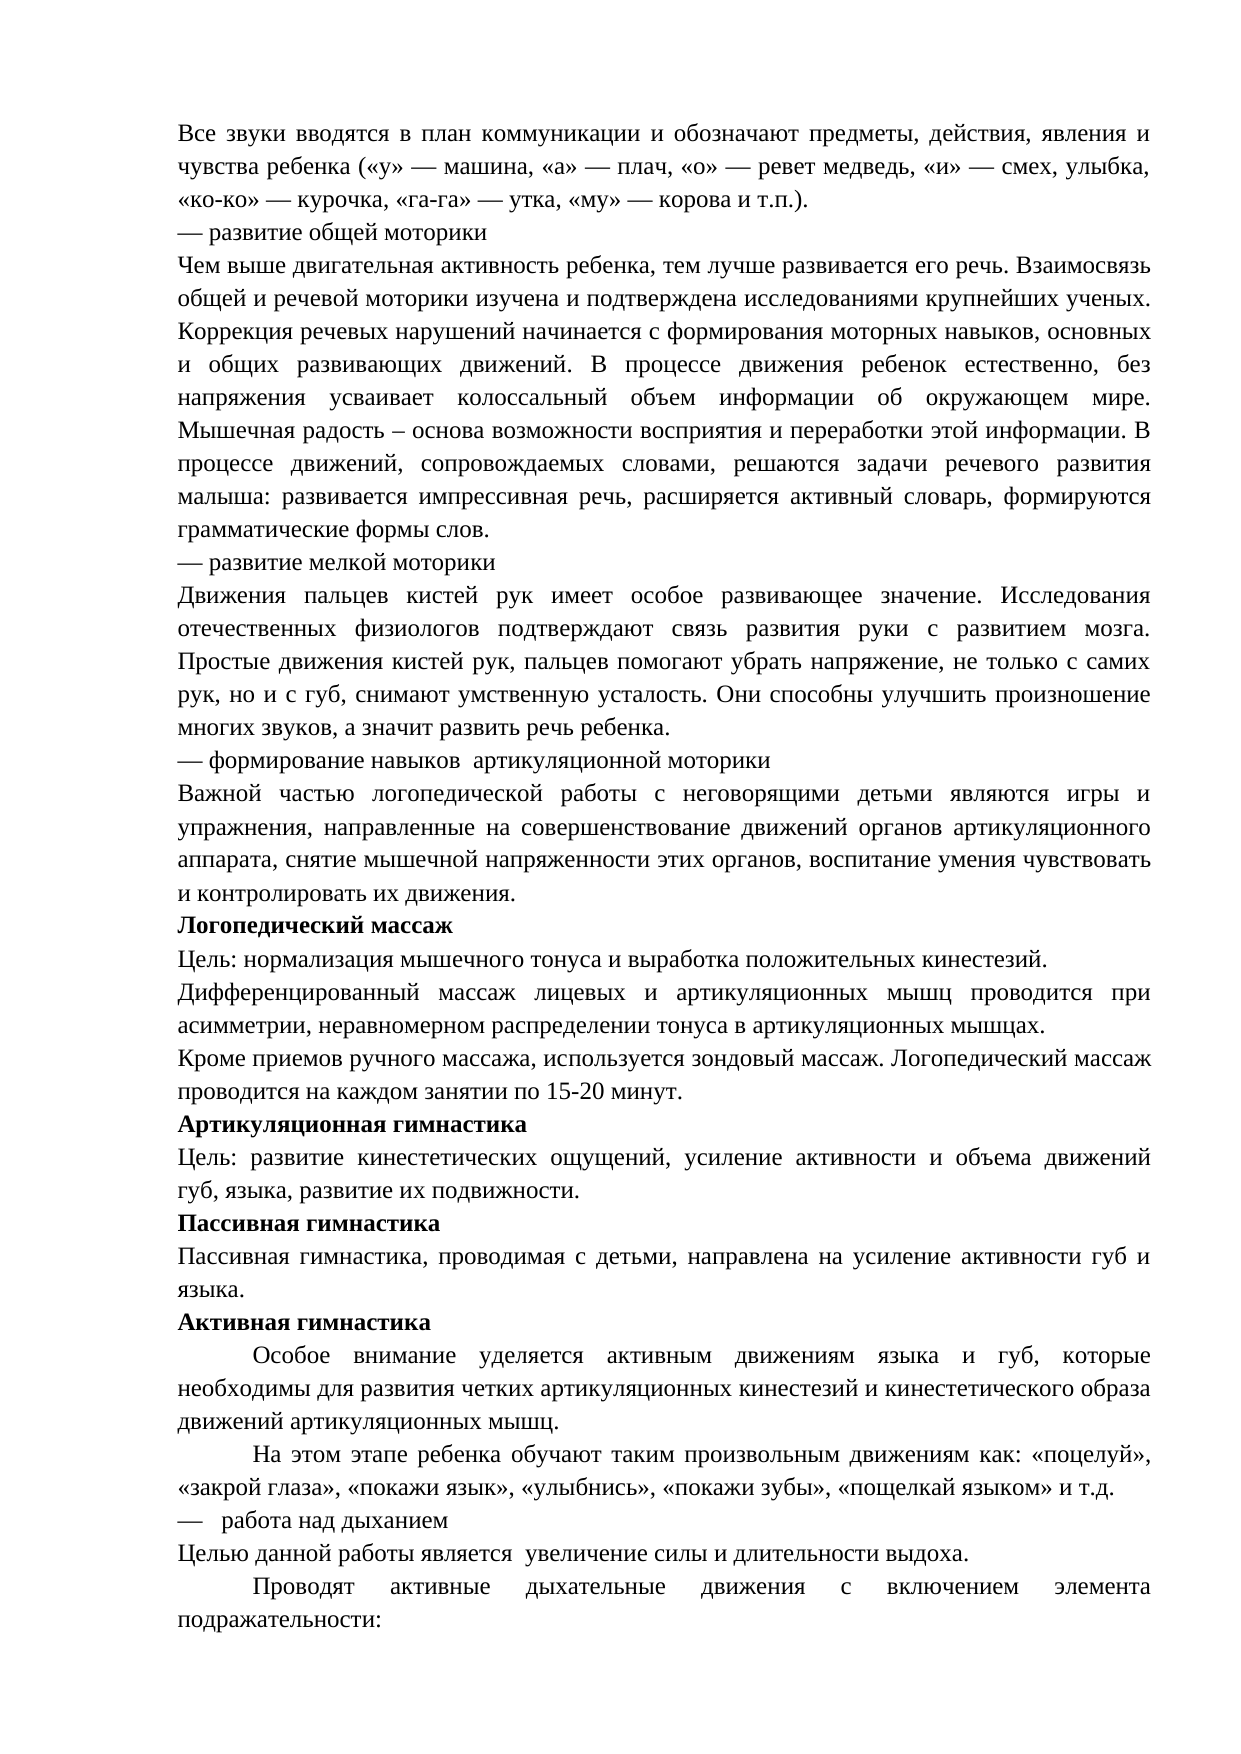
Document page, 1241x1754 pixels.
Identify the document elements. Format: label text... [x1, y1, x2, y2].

text Артикуляционная гимнастика [177, 1109, 1152, 1137]
text Чем выше двигательная активность ребенка, тем лучше развивается его речь. Взаимосвязь общей и речевой моторики изучена и подтверждена исследованиями крупнейших ученых. Коррекция речевых нарушений начинается с формирования моторных навыков, основных и общих развивающих движений. В процессе движения ребенок естественно, без напряжения усваивает колоссальный объем информации об окружающем мире. Мышечная радость – основа возможности восприятия и переработки этой информации. В процессе движений, сопровождаемых словами, решаются задачи речевого развития малыша: развивается импрессивная речь, расширяется активный словарь, формируются грамматические формы слов. [177, 250, 1152, 543]
text Важной частью логопедической работы с неговорящими детьми являются игры и упражнения, направленные на совершенствование движений органов артикуляционного аппарата, снятие мышечной напряженности этих органов, воспитание умения чувствовать и контролировать их движения. [177, 778, 1152, 906]
text — развитие мелкой моторики [177, 547, 1152, 576]
text — формирование навыков артикуляционной моторики [177, 746, 1152, 774]
text Пассивная гимнастика, проводимая с детьми, направлена на усиление активности губ и языка. [177, 1241, 1152, 1303]
text Пассивная гимнастика [177, 1208, 1152, 1237]
text На этом этапе ребенка обучают таким произвольным движениям как: «поцелуй», «закрой глаза», «по­кажи язык», «улыбнись», «покажи зубы», «пощелкай языком» и т.д. [177, 1439, 1152, 1501]
text — работа над дыханием [177, 1505, 1152, 1534]
text Все звуки вводятся в план коммуникации и обозначают предметы, действия, явления и чувства ребенка («у» — машина, «а» — плач, «о» — ревет медведь, «и» — смех, улыбка, «ко-ко» — курочка, «га-га» — утка, «му» — корова и т.п.). [177, 118, 1152, 213]
text Цель: развитие кинестетических ощущений, усиление активности и объема движений губ, языка, развитие их подвижности. [177, 1142, 1152, 1203]
text Дифференцированный массаж лицевых и артикуляционных мышц проводится при асимметрии, неравномерном распределении тонуса в артикуляционных мышцах. [177, 977, 1152, 1038]
text Цель: нормализация мышечного тонуса и выработка положительных кинестезий. [177, 944, 1152, 972]
text Движения пальцев кистей рук имеет особое развивающее значение. Исследования отечественных физиологов подтверждают связь развития руки с развитием мозга. Простые движения кистей рук, пальцев помогают убрать напряжение, не только с самих рук, но и с губ, снимают умственную усталость. Они способны улучшить произношение многих звуков, а значит развить речь ребенка. [177, 580, 1152, 741]
text Особое внимание уделяется активным движениям языка и губ, которые необходимы для развития четких артикуляционных кинестезий и кинестетического образа движений артикуляционных мышц. [177, 1340, 1152, 1435]
text Целью данной работы является увеличение силы и длительности выдоха. [177, 1538, 1152, 1567]
text Проводят активные дыхательные движения с включением элемента подражательности: [177, 1571, 1152, 1633]
text Логопедический массаж [177, 911, 1152, 939]
text Активная гимнастика [177, 1307, 1152, 1336]
text — развитие общей моторики [177, 217, 1152, 246]
text Кроме приемов ручного массажа, ис­пользуется зондовый массаж. Логопедический массаж проводится на каждом занятии по 15-20 минут. [177, 1043, 1152, 1104]
